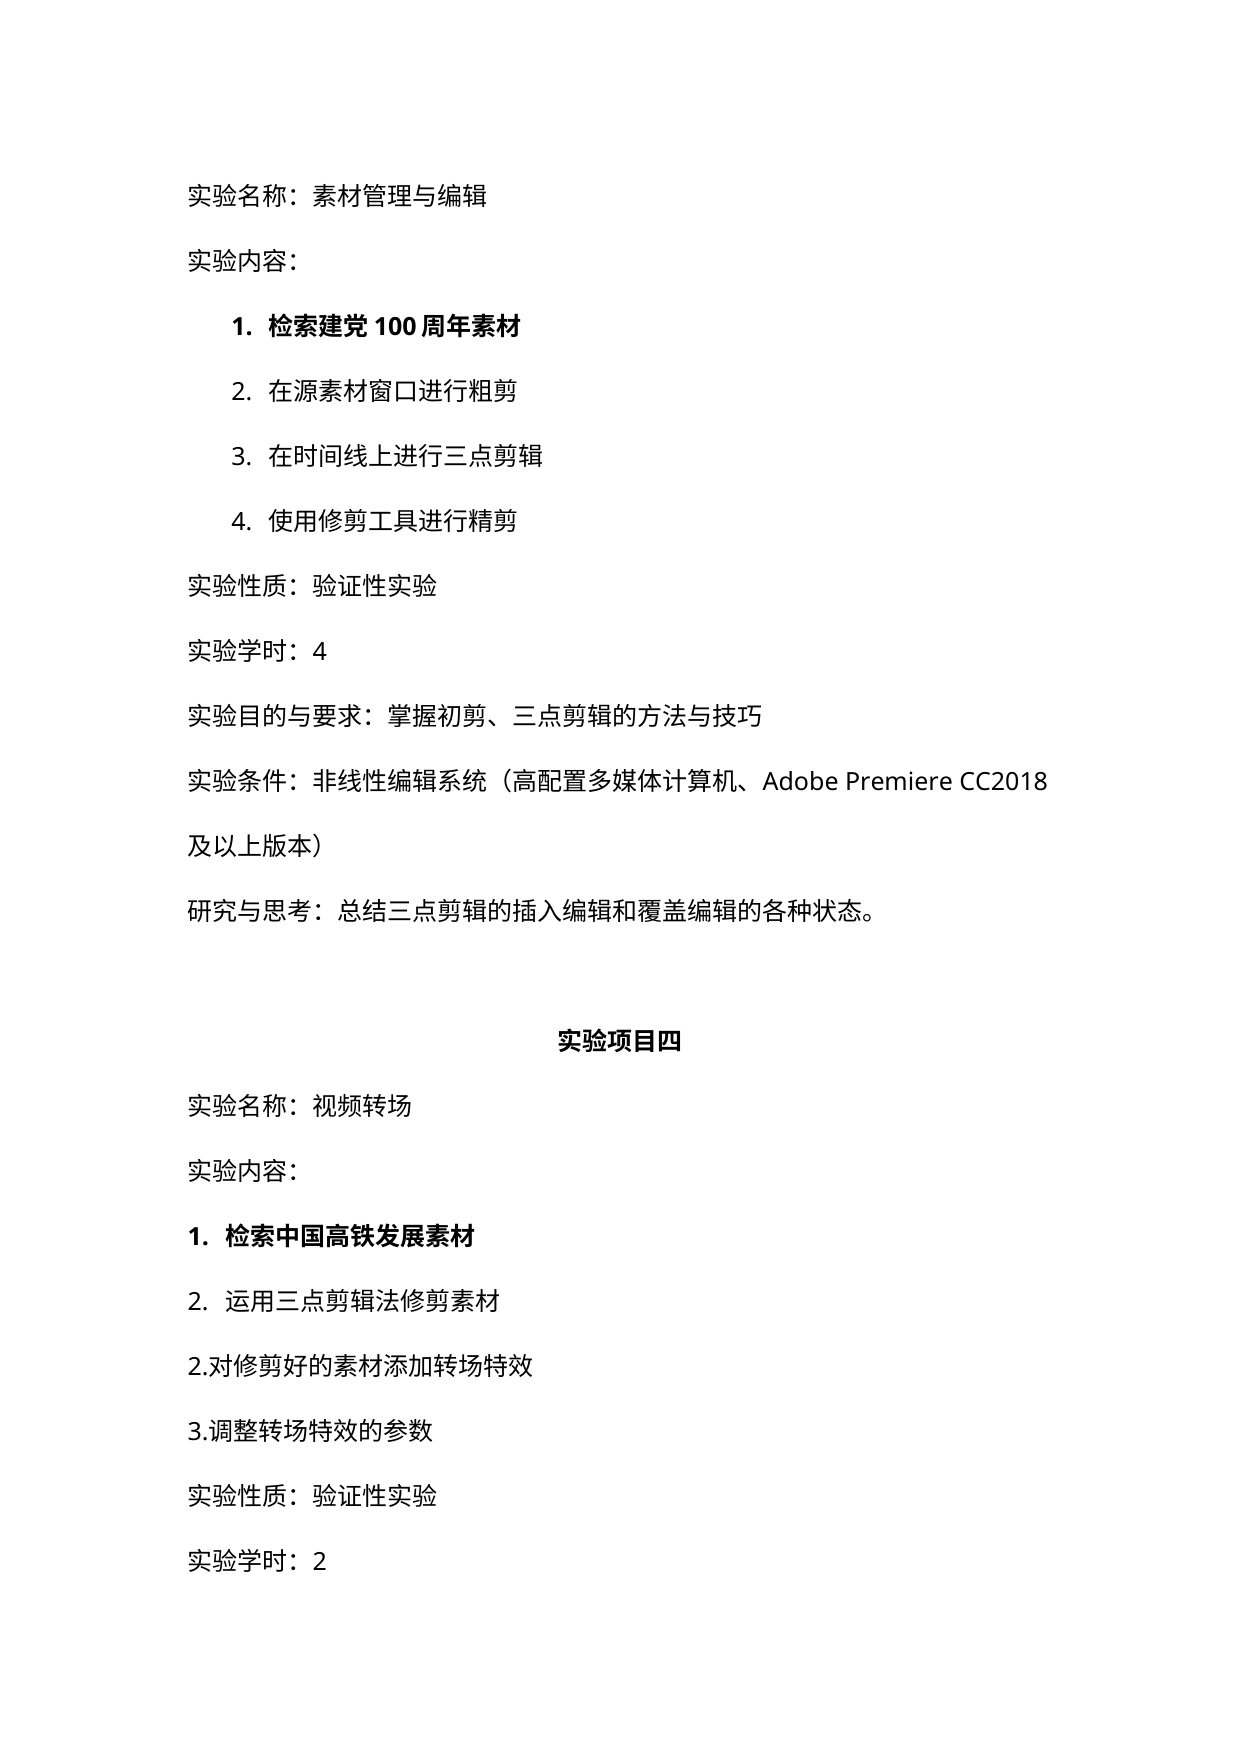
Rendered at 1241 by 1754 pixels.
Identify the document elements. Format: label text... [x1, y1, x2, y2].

text 3.调整转场特效的参数 [187, 1397, 1053, 1462]
list 运用三点剪辑法修剪素材 [187, 1267, 1053, 1332]
text 实验学时：2 [187, 1527, 1053, 1592]
text 实验名称：视频转场 [187, 1072, 1053, 1137]
text 实验条件：非线性编辑系统（高配置多媒体计算机、Adobe Premiere CC2018及以上版本） [187, 747, 1053, 877]
text 实验项目四 [187, 1007, 1053, 1072]
text 实验内容： [187, 1137, 1053, 1202]
text 2.对修剪好的素材添加转场特效 [187, 1332, 1053, 1397]
text 实验内容： [187, 227, 1053, 292]
text 实验目的与要求：掌握初剪、三点剪辑的方法与技巧 [187, 682, 1053, 747]
text 实验学时：4 [187, 617, 1053, 682]
list 在源素材窗口进行粗剪 [231, 357, 1053, 422]
list 检索中国高铁发展素材 [187, 1202, 1053, 1267]
list 在时间线上进行三点剪辑 [231, 422, 1053, 487]
list 使用修剪工具进行精剪 [231, 487, 1053, 552]
text 实验名称：素材管理与编辑 [187, 162, 1053, 227]
text 实验性质：验证性实验 [187, 1462, 1053, 1527]
list 检索建党100周年素材 [231, 292, 1053, 357]
text 实验性质：验证性实验 [187, 552, 1053, 617]
text 研究与思考：总结三点剪辑的插入编辑和覆盖编辑的各种状态。 [187, 877, 1053, 942]
